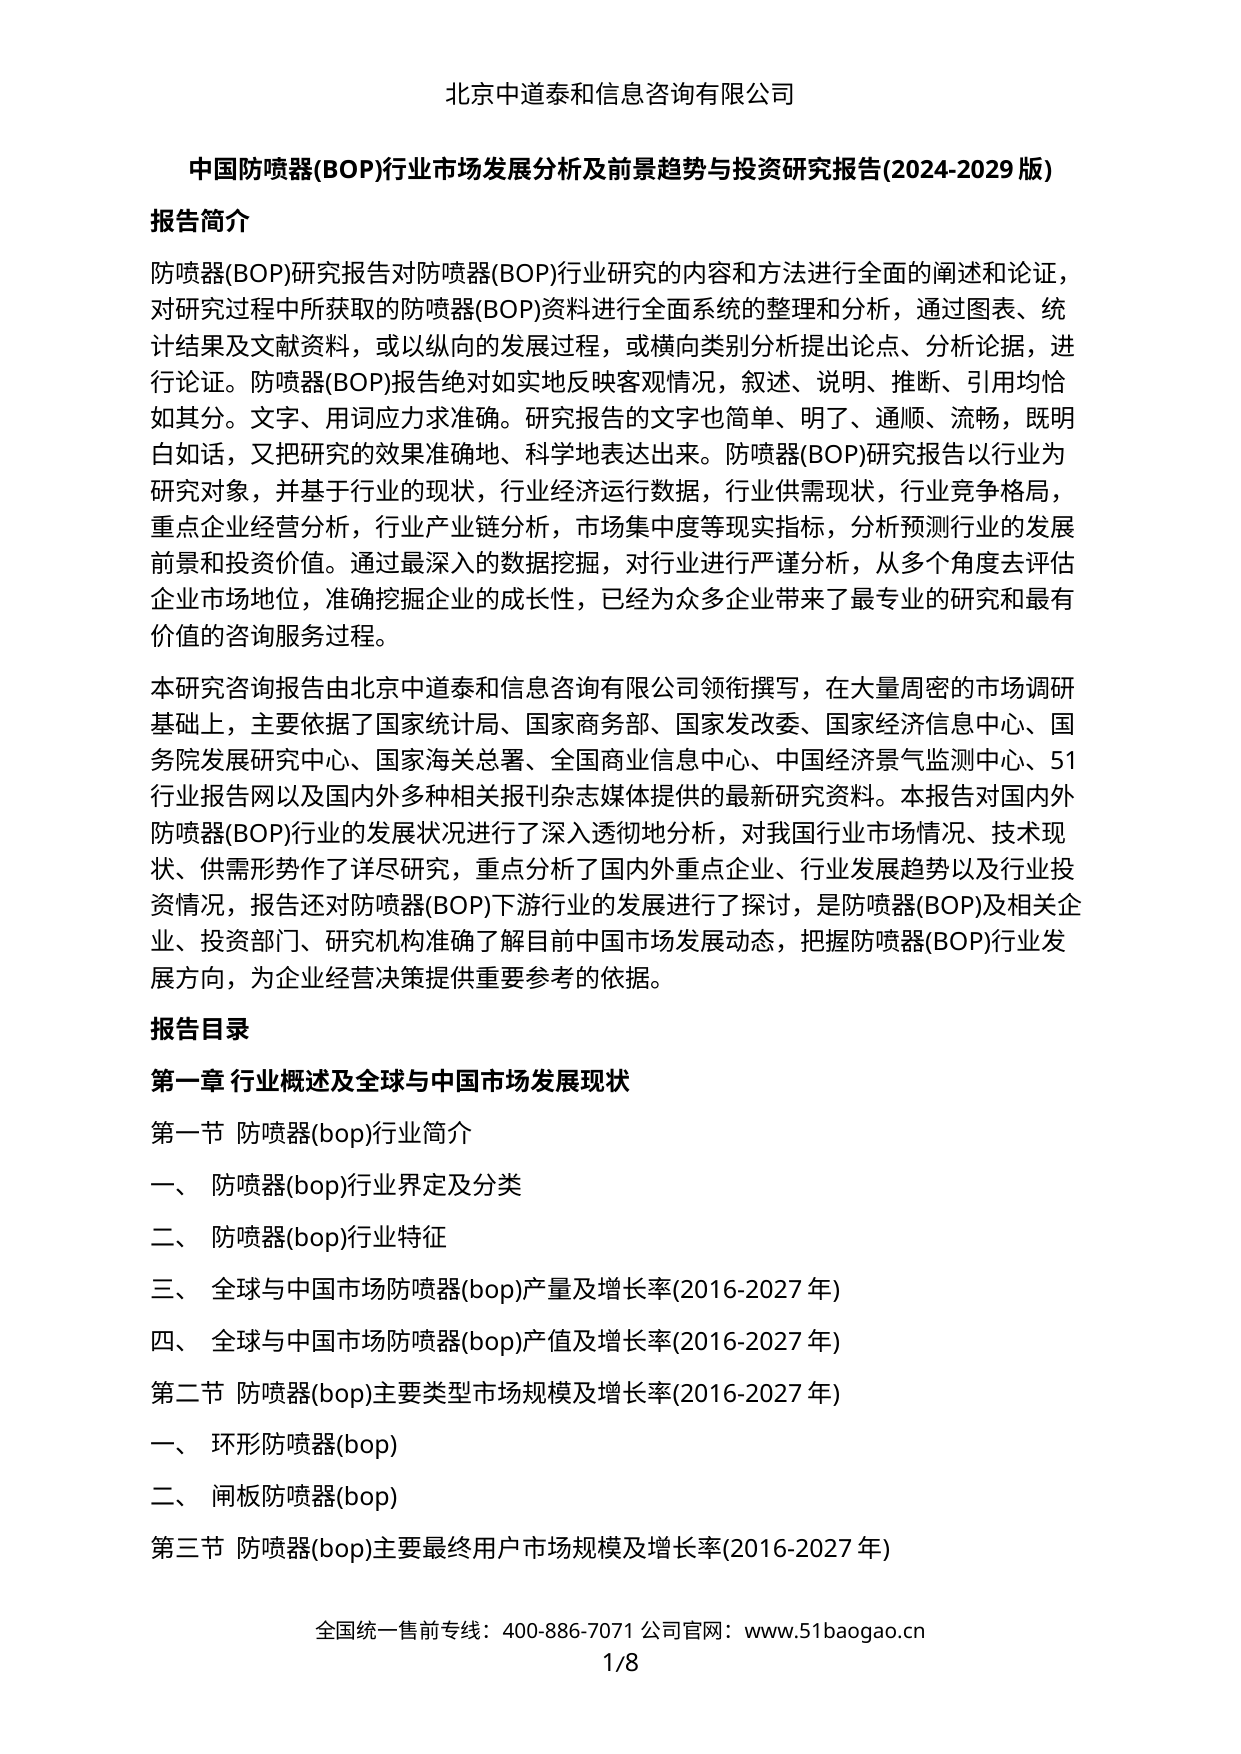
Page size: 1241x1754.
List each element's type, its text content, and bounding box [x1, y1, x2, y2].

text 报告目录 [150, 1010, 1090, 1046]
text 一、 防喷器(bop)行业界定及分类 [150, 1166, 1090, 1202]
text 中国防喷器(BOP)行业市场发展分析及前景趋势与投资研究报告(2024-2029版) [150, 150, 1090, 186]
text 二、 闸板防喷器(bop) [150, 1477, 1090, 1513]
text 一、 环形防喷器(bop) [150, 1425, 1090, 1461]
text 防喷器(BOP)研究报告对防喷器(BOP)行业研究的内容和方法进行全面的阐述和论证，对研究过程中所获取的防喷器(BOP)资料进行全面系统的整理和分析，通过图表、统计结果及文献资料，或以纵向的发展过程，或横向类别分析提出论点、分析论据，进行论证。防喷器(BOP)报告绝对如实地反映客观情况，叙述、说明、推断、引用均恰如其分。文字、用词应力求准确。研究报告的文字也简单、明了、通顺、流畅，既明白如话，又把研究的效果准确地、科学地表达出来。防喷器(BOP)研究报告以行业为研究对象，并基于行业的现状，行业经济运行数据，行业供需现状，行业竞争格局，重点企业经营分析，行业产业链分析，市场集中度等现实指标，分析预测行业的发展前景和投资价值。通过最深入的数据挖掘，对行业进行严谨分析，从多个角度去评估企业市场地位，准确挖掘企业的成长性，已经为众多企业带来了最专业的研究和最有价值的咨询服务过程。 [150, 254, 1090, 652]
text 三、 全球与中国市场防喷器(bop)产量及增长率(2016-2027年) [150, 1269, 1090, 1306]
text 第一节 防喷器(bop)行业简介 [150, 1114, 1090, 1150]
text 四、 全球与中国市场防喷器(bop)产值及增长率(2016-2027年) [150, 1321, 1090, 1357]
text 本研究咨询报告由北京中道泰和信息咨询有限公司领衔撰写，在大量周密的市场调研基础上，主要依据了国家统计局、国家商务部、国家发改委、国家经济信息中心、国务院发展研究中心、国家海关总署、全国商业信息中心、中国经济景气监测中心、51行业报告网以及国内外多种相关报刊杂志媒体提供的最新研究资料。本报告对国内外防喷器(BOP)行业的发展状况进行了深入透彻地分析，对我国行业市场情况、技术现状、供需形势作了详尽研究，重点分析了国内外重点企业、行业发展趋势以及行业投资情况，报告还对防喷器(BOP)下游行业的发展进行了探讨，是防喷器(BOP)及相关企业、投资部门、研究机构准确了解目前中国市场发展动态，把握防喷器(BOP)行业发展方向，为企业经营决策提供重要参考的依据。 [150, 668, 1090, 994]
text 第二节 防喷器(bop)主要类型市场规模及增长率(2016-2027年) [150, 1373, 1090, 1409]
text 第一章 行业概述及全球与中国市场发展现状 [150, 1062, 1090, 1098]
text 第三节 防喷器(bop)主要最终用户市场规模及增长率(2016-2027年) [150, 1529, 1090, 1565]
text 二、 防喷器(bop)行业特征 [150, 1217, 1090, 1254]
text 报告简介 [150, 202, 1090, 238]
